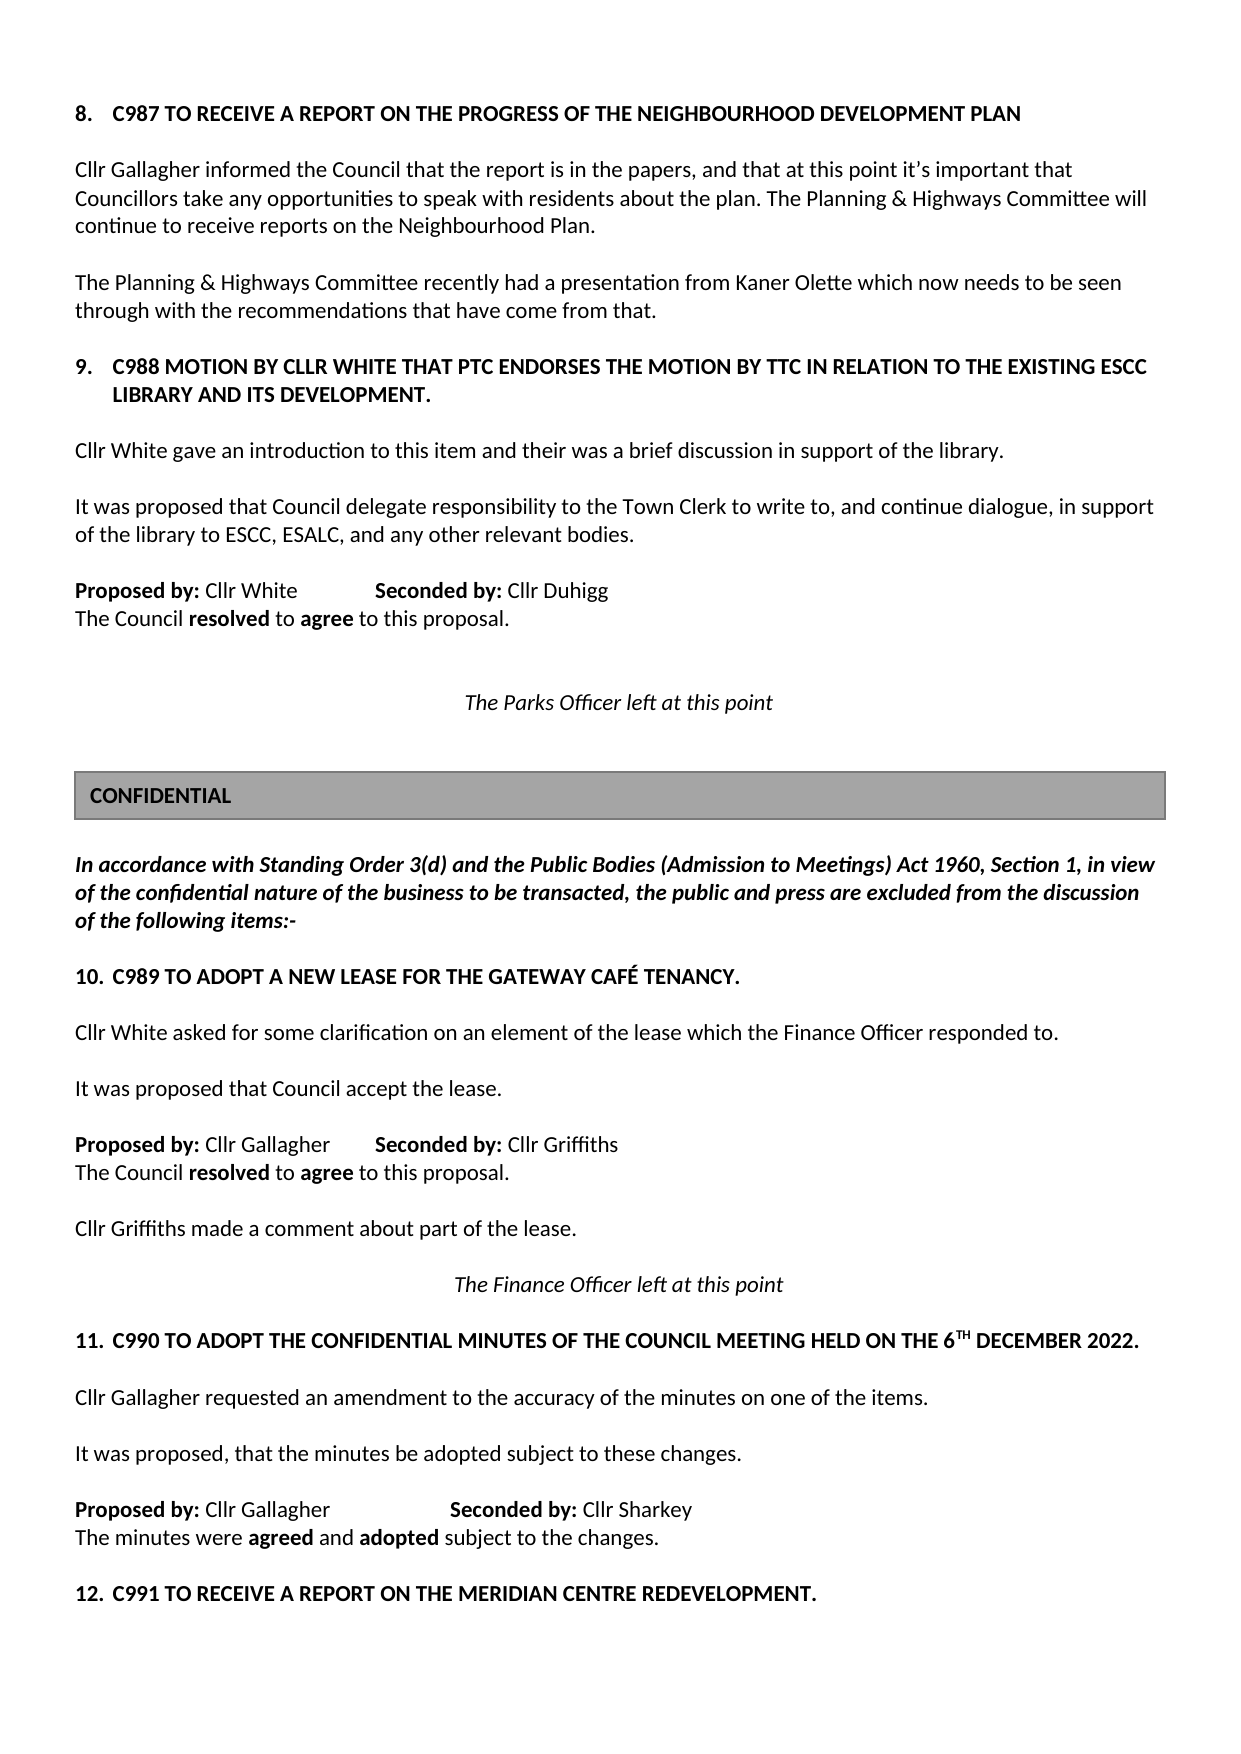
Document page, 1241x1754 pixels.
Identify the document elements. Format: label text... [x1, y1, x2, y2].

text The Council resolved to agree to this proposal. [75, 604, 1165, 632]
text The Finance Officer left at this point [75, 1271, 1165, 1298]
list C989 TO ADOPT A NEW LEASE FOR THE GATEWAY CAFÉ TENANCY. [75, 962, 1165, 990]
text Cllr Griffiths made a comment about part of the lease. [75, 1214, 1165, 1242]
text Cllr White gave an introduction to this item and their was a brief discussion in support of the library. [75, 436, 1165, 464]
text It was proposed that Council accept the lease. [75, 1074, 1165, 1102]
text Cllr Gallagher informed the Council that the report is in the papers, and that at this point it’s important that Councillors take any opportunities to speak with residents about the plan. The Planning & Highways Committee will continue to receive reports on the Neighbourhood Plan. [75, 156, 1165, 240]
list C987 TO RECEIVE A REPORT ON THE PROGRESS OF THE NEIGHBOURHOOD DEVELOPMENT PLAN [75, 99, 1165, 128]
text Proposed by: Cllr Gallagher Seconded by: Cllr Sharkey [75, 1495, 1165, 1523]
text The minutes were agreed and adopted subject to the changes. [75, 1523, 1165, 1551]
text The Parks Officer left at this point [75, 688, 1165, 716]
text Cllr White asked for some clarification on an element of the lease which the Finance Officer responded to. [75, 1018, 1165, 1046]
list C988 MOTION BY CLLR WHITE THAT PTC ENDORSES THE MOTION BY TTC IN RELATION TO THE EXISTING ESCC LIBRARY AND ITS DEVELOPMENT. [75, 352, 1165, 408]
text Cllr Gallagher requested an amendment to the accuracy of the minutes on one of the items. [75, 1383, 1165, 1411]
text The Planning & Highways Committee recently had a presentation from Kaner Olette which now needs to be seen through with the recommendations that have come from that. [75, 268, 1165, 324]
text Proposed by: Cllr White Seconded by: Cllr Duhigg [75, 576, 1165, 604]
text It was proposed that Council delegate responsibility to the Town Clerk to write to, and continue dialogue, in support of the library to ESCC, ESALC, and any other relevant bodies. [75, 492, 1165, 548]
text The Council resolved to agree to this proposal. [75, 1158, 1165, 1186]
text Proposed by: Cllr Gallagher Seconded by: Cllr Griffiths [75, 1130, 1165, 1158]
text In accordance with Standing Order 3(d) and the Public Bodies (Admission to Meetings) Act 1960, Section 1, in view of the confidential nature of the business to be transacted, the public and press are excluded from the discussion of the following items:- [75, 850, 1165, 934]
list C990 TO ADOPT THE CONFIDENTIAL MINUTES OF THE COUNCIL MEETING HELD ON THE 6TH DECEMBER 2022. [75, 1327, 1165, 1354]
text It was proposed, that the minutes be adopted subject to these changes. [75, 1439, 1165, 1467]
list C991 TO RECEIVE A REPORT ON THE MERIDIAN CENTRE REDEVELOPMENT. [75, 1579, 1165, 1607]
